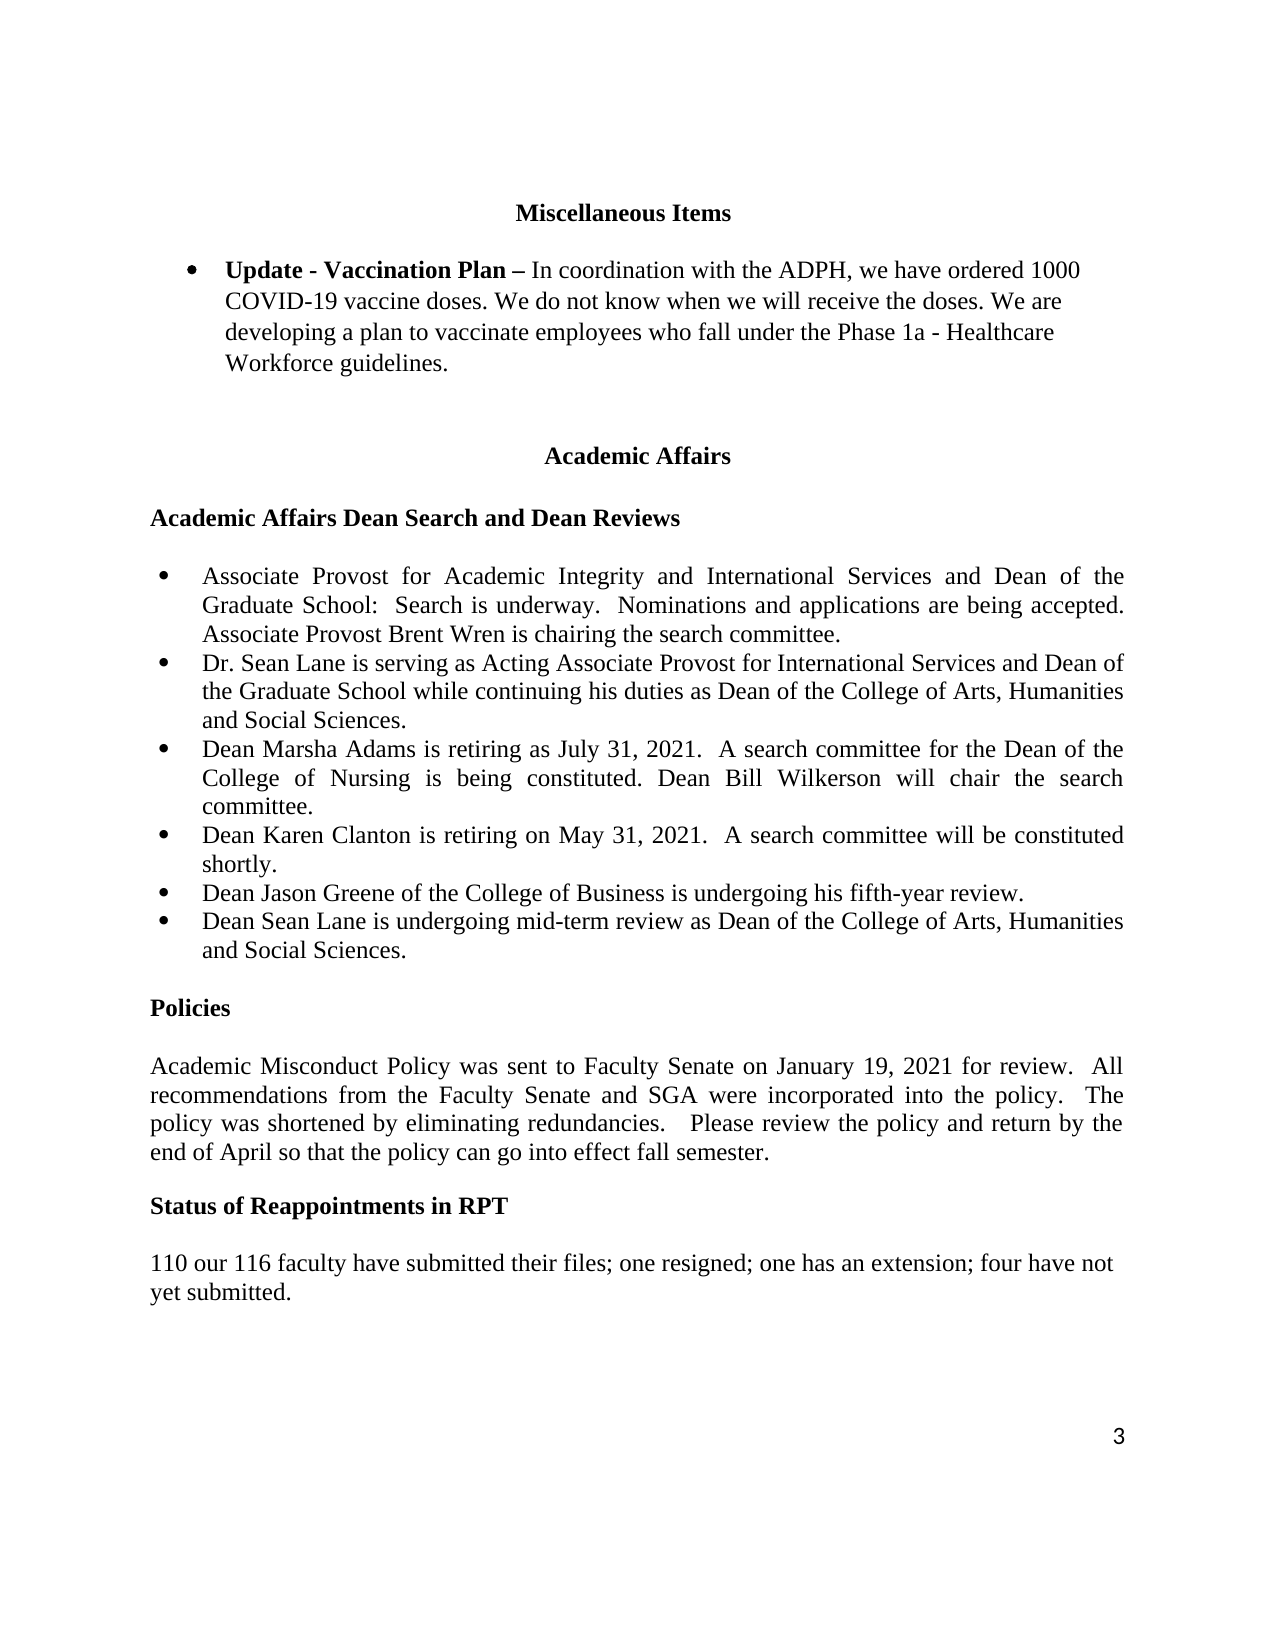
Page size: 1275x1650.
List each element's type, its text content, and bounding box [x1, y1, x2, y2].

list Dean Jason Greene of the College of Business is undergoing his fifth-year review. [159, 878, 1125, 906]
list Dean Karen Clanton is retiring on May 31, 2021. A search committee will be constituted shortly. [159, 820, 1125, 878]
text Policies [150, 993, 1125, 1022]
list Update - Vaccination Plan – In coordination with the ADPH, we have ordered 1000 COVID-19 vaccine doses. We do not know when we will receive the doses. We are developing a plan to vaccinate employees who fall under the Phase 1a - Healthcare Workforce guidelines. [187, 255, 1125, 377]
text Academic Affairs Dean Search and Dean Reviews [150, 503, 1125, 532]
list Associate Provost for Academic Integrity and International Services and Dean of the Graduate School: Search is underway. Nominations and applications are being accepted. Associate Provost Brent Wren is chairing the search committee. [159, 561, 1125, 648]
text Academic Misconduct Policy was sent to Faculty Senate on January 19, 2021 for review. All recommendations from the Faculty Senate and SGA were incorporated into the policy. The policy was shortened by eliminating redundancies. Please review the policy and return by the end of April so that the policy can go into effect fall semester. [150, 1051, 1125, 1166]
list Dr. Sean Lane is serving as Acting Associate Provost for International Services and Dean of the Graduate School while continuing his duties as Dean of the College of Arts, Humanities and Social Sciences. [159, 648, 1125, 734]
text Academic Affairs [150, 441, 1125, 470]
list Dean Sean Lane is undergoing mid-term review as Dean of the College of Arts, Humanities and Social Sciences. [159, 906, 1125, 964]
list Dean Marsha Adams is retiring as July 31, 2021. A search committee for the Dean of the College of Nursing is being constituted. Dean Bill Wilkerson will chair the search committee. [159, 734, 1125, 820]
text 110 our 116 faculty have submitted their files; one resigned; one has an extension; four have not yet submitted. [150, 1248, 1125, 1306]
text Status of Reappointments in RPT [150, 1191, 1125, 1220]
text Miscellaneous Items [162, 198, 1084, 226]
